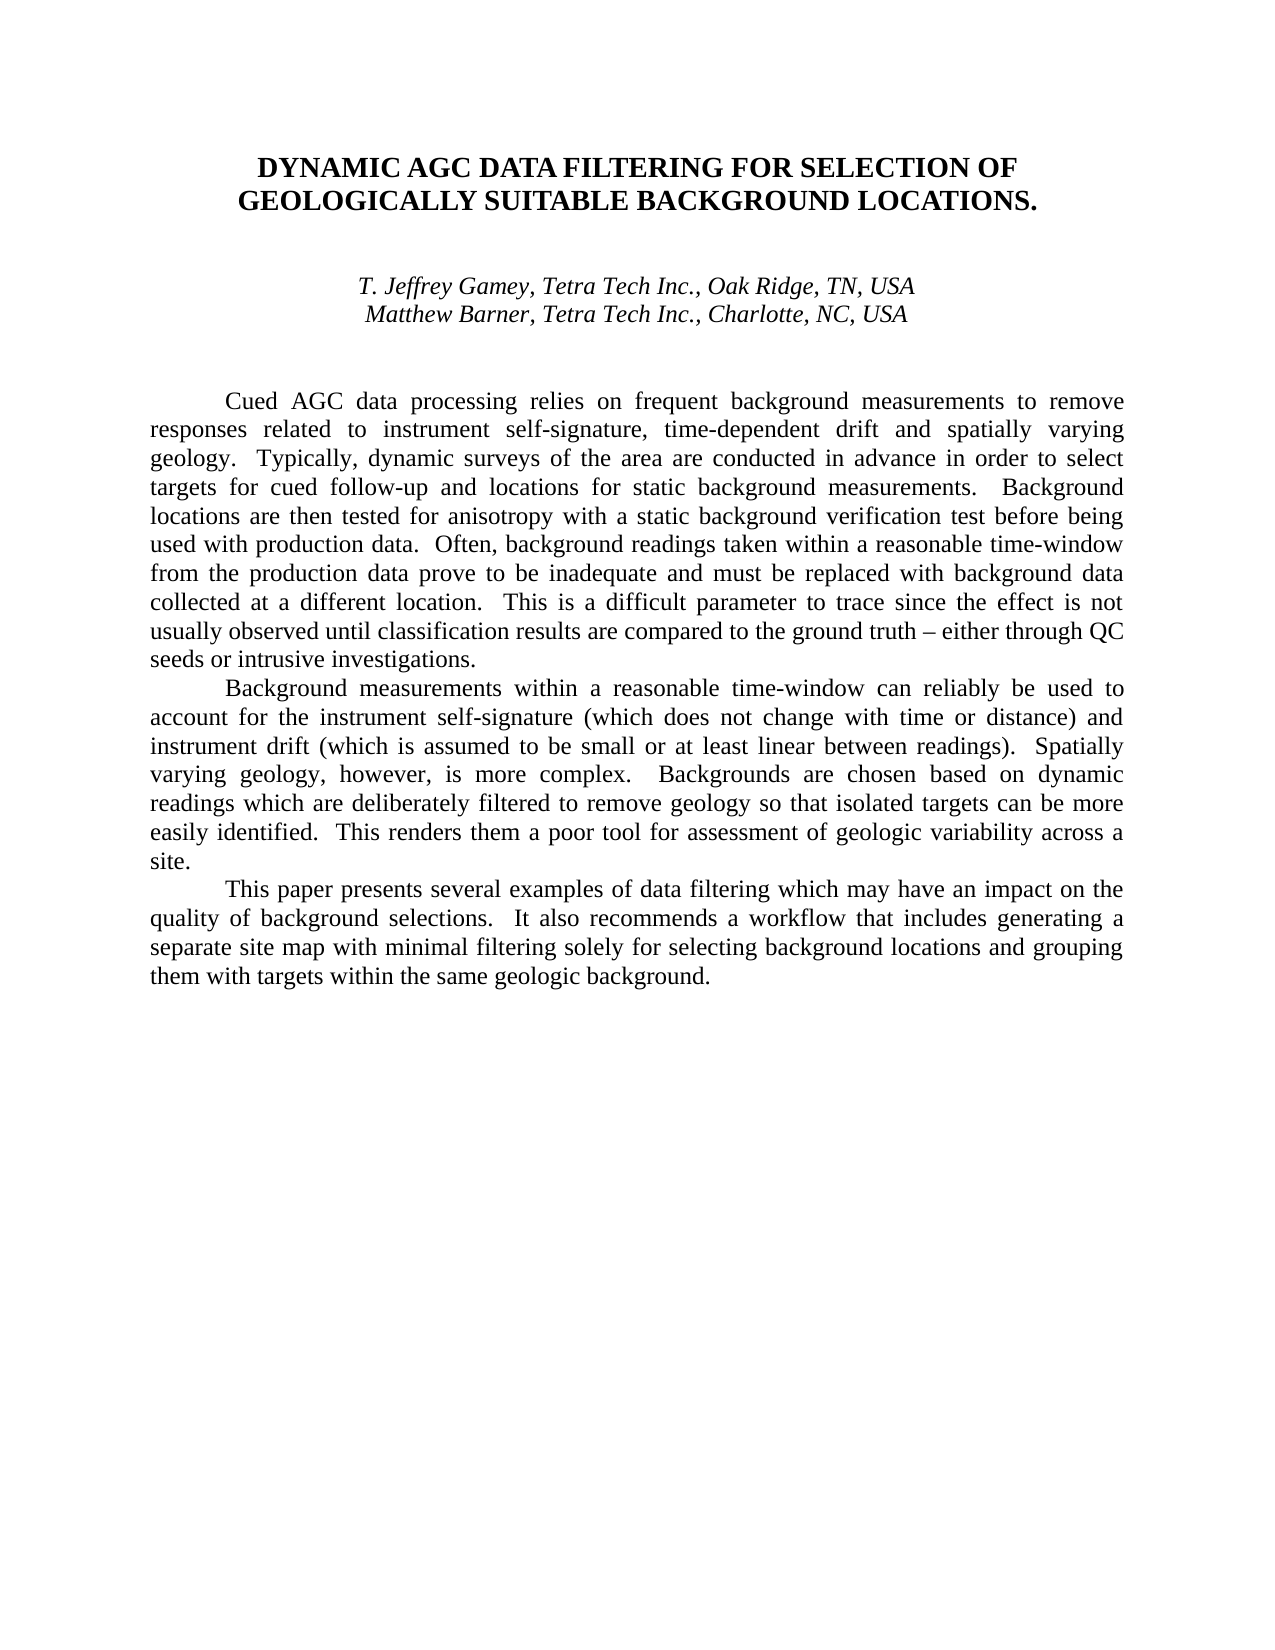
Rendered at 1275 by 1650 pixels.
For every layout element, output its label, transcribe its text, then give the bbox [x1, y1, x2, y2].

subtitle Matthew Barner, Tetra Tech Inc., Charlotte, NC, USA [150, 299, 1125, 328]
text Cued AGC data processing relies on frequent background measurements to remove responses related to instrument self-signature, time-dependent drift and spatially varying geology. Typically, dynamic surveys of the area are conducted in advance in order to select targets for cued follow-up and locations for static background measurements. Background locations are then tested for anisotropy with a static background verification test before being used with production data. Often, background readings taken within a reasonable time-window from the production data prove to be inadequate and must be replaced with background data collected at a different location. This is a difficult parameter to trace since the effect is not usually observed until classification results are compared to the ground truth – either through QC seeds or intrusive investigations. [150, 386, 1125, 673]
subtitle T. Jeffrey Gamey, Tetra Tech Inc., Oak Ridge, TN, USA [150, 271, 1125, 299]
text Background measurements within a reasonable time-window can reliably be used to account for the instrument self-signature (which does not change with time or distance) and instrument drift (which is assumed to be small or at least linear between readings). Spatially varying geology, however, is more complex. Backgrounds are chosen based on dynamic readings which are deliberately filtered to remove geology so that isolated targets can be more easily identified. This renders them a poor tool for assessment of geologic variability across a site. [150, 673, 1125, 874]
text This paper presents several examples of data filtering which may have an impact on the quality of background selections. It also recommends a workflow that includes generating a separate site map with minimal filtering solely for selecting background locations and grouping them with targets within the same geologic background. [150, 874, 1125, 989]
title Dynamic AGC data filtering for selection of geologically suitable background locations. [150, 150, 1125, 217]
